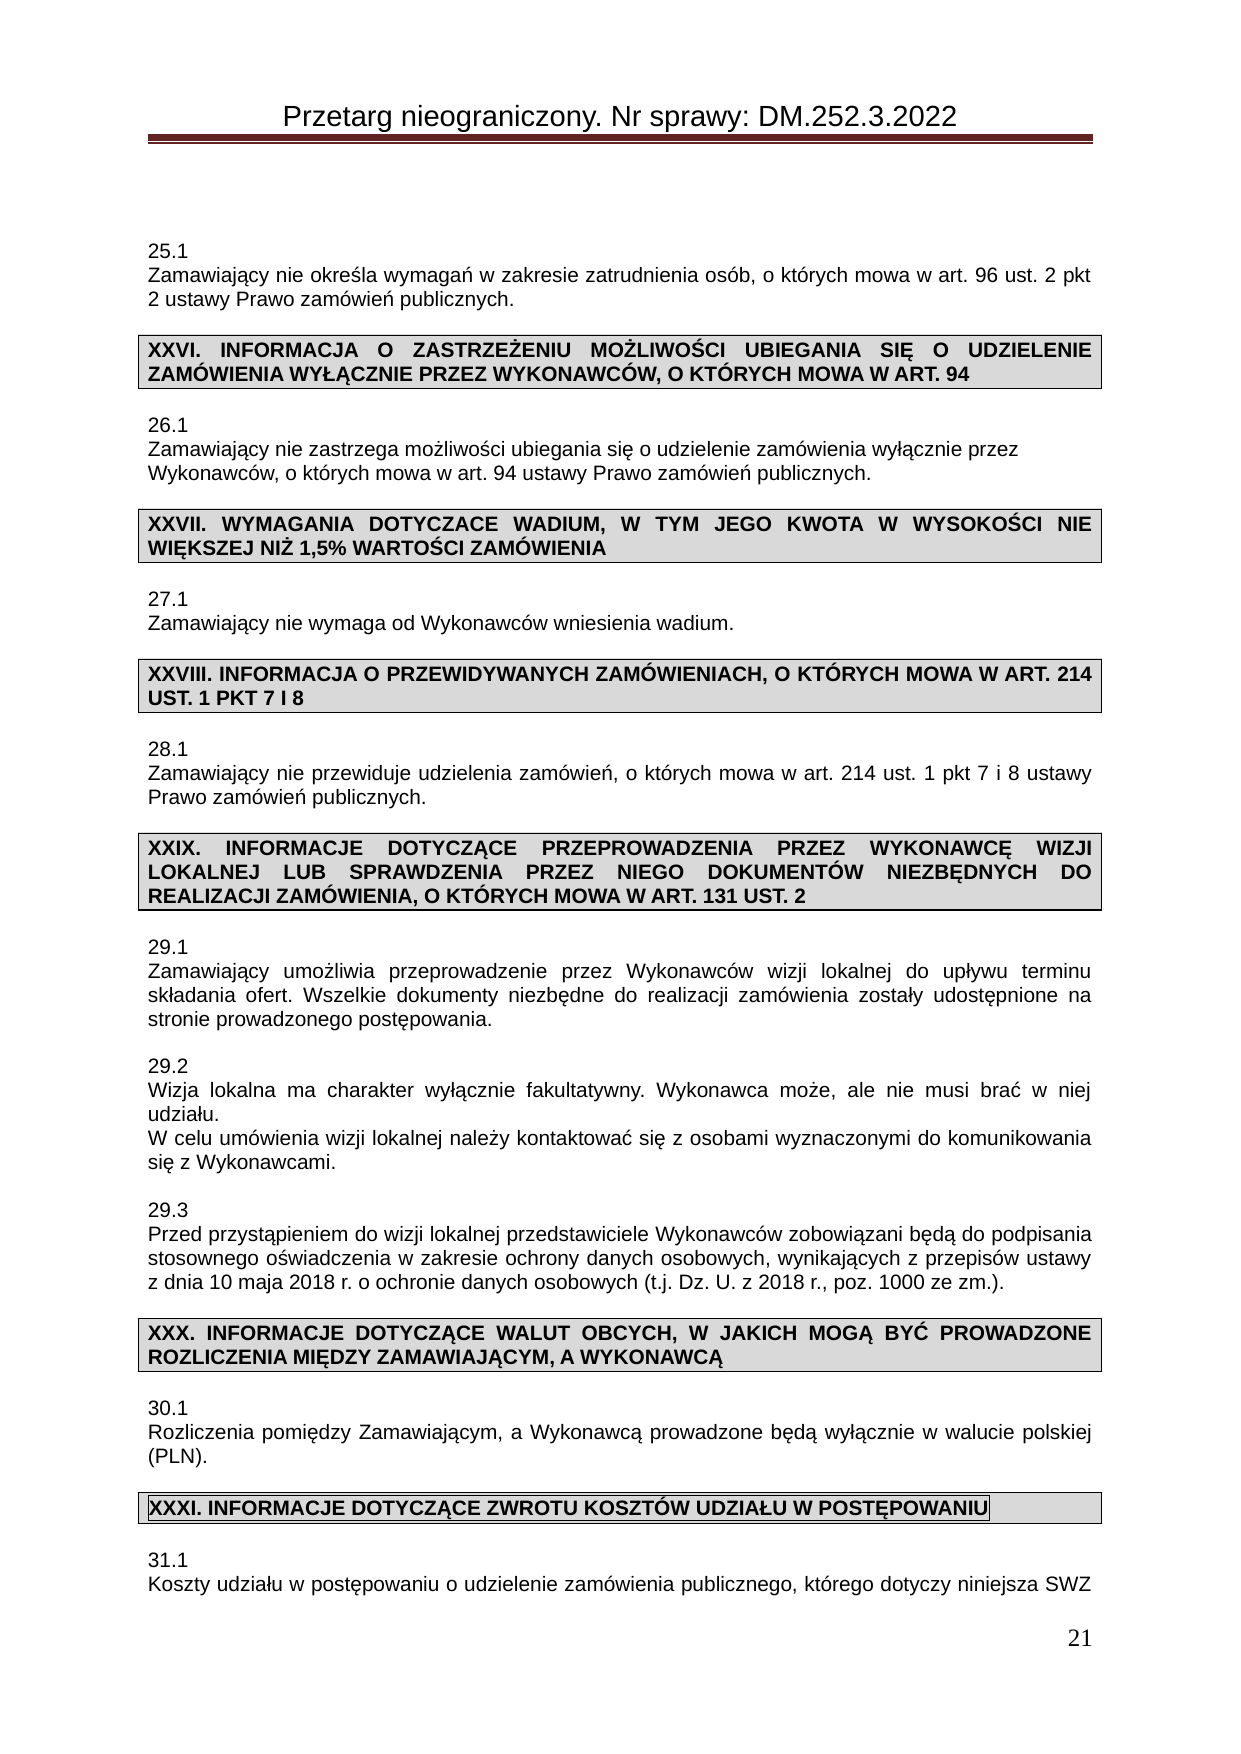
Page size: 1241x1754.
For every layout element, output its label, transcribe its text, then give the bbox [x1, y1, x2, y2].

text XXVI. INFORMACJA O ZASTRZEŻENIU MOŻLIWOŚCI UBIEGANIA SIĘ O UDZIELENIE ZAMÓWIENIA WYŁĄCZNIE PRZEZ WYKONAWCÓW, O KTÓRYCH MOWA W ART. 94 [139, 336, 1101, 388]
text XXX. INFORMACJE DOTYCZĄCE WALUT OBCYCH, W JAKICH MOGĄ BYĆ PROWADZONE ROZLICZENIA MIĘDZY ZAMAWIAJĄCYM, A WYKONAWCĄ [139, 1319, 1101, 1371]
text Zamawiający nie zastrzega możliwości ubiegania się o udzielenie zamówienia wyłącznie przez Wykonawców, o których mowa w art. 94 ustawy Prawo zamówień publicznych. [148, 437, 1093, 484]
text Zamawiający nie wymaga od Wykonawców wniesienia wadium. [148, 611, 1093, 634]
text Przed przystąpieniem do wizji lokalnej przedstawiciele Wykonawców zobowiązani będą do podpisania stosownego oświadczenia w zakresie ochrony danych osobowych, wynikających z przepisów ustawy z dnia 10 maja 2018 r. o ochronie danych osobowych (t.j. Dz. U. z 2018 r., poz. 1000 ze zm.). [148, 1222, 1093, 1294]
text 30.1 [148, 1396, 1093, 1420]
text XXXI. INFORMACJE DOTYCZĄCE ZWROTU KOSZTÓW UDZIAŁU W POSTĘPOWANIU [139, 1493, 1101, 1523]
text Zamawiający nie określa wymagań w zakresie zatrudnienia osób, o których mowa w art. 96 ust. 2 pkt 2 ustawy Prawo zamówień publicznych. [148, 263, 1093, 311]
text XXVIII. INFORMACJA O PRZEWIDYWANYCH ZAMÓWIENIACH, O KTÓRYCH MOWA W ART. 214 UST. 1 PKT 7 I 8 [139, 660, 1101, 712]
text 28.1 [148, 737, 1093, 761]
text 29.2 [148, 1054, 1093, 1078]
text 25.1 [148, 239, 1093, 263]
text 26.1 [148, 413, 1093, 437]
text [148, 1572, 1093, 1596]
text Wizja lokalna ma charakter wyłącznie fakultatywny. Wykonawca może, ale nie musi brać w niej udziału. W celu umówienia wizji lokalnej należy kontaktować się z osobami wyznaczonymi do komunikowania się z Wykonawcami. [148, 1078, 1093, 1174]
text 27.1 [148, 587, 1093, 611]
text Zamawiający umożliwia przeprowadzenie przez Wykonawców wizji lokalnej do upływu terminu składania ofert. Wszelkie dokumenty niezbędne do realizacji zamówienia zostały udostępnione na stronie prowadzonego postępowania. [148, 958, 1093, 1030]
text Rozliczenia pomiędzy Zamawiającym, a Wykonawcą prowadzone będą wyłącznie w walucie polskiej (PLN). [148, 1420, 1093, 1468]
text 29.3 [148, 1198, 1093, 1222]
text XXIX. INFORMACJE DOTYCZĄCE PRZEPROWADZENIA PRZEZ WYKONAWCĘ WIZJI LOKALNEJ LUB SPRAWDZENIA PRZEZ NIEGO DOKUMENTÓW NIEZBĘDNYCH DO REALIZACJI ZAMÓWIENIA, O KTÓRYCH MOWA W ART. 131 UST. 2 [139, 834, 1101, 909]
text 29.1 [148, 934, 1093, 958]
text XXVII. WYMAGANIA DOTYCZACE WADIUM, W TYM JEGO KWOTA W WYSOKOŚCI NIE WIĘKSZEJ NIŻ 1,5% WARTOŚCI ZAMÓWIENIA [139, 510, 1101, 562]
text 31.1 [148, 1548, 1093, 1572]
text Zamawiający nie przewiduje udzielenia zamówień, o których mowa w art. 214 ust. 1 pkt 7 i 8 ustawy Prawo zamówień publicznych. [148, 761, 1093, 808]
